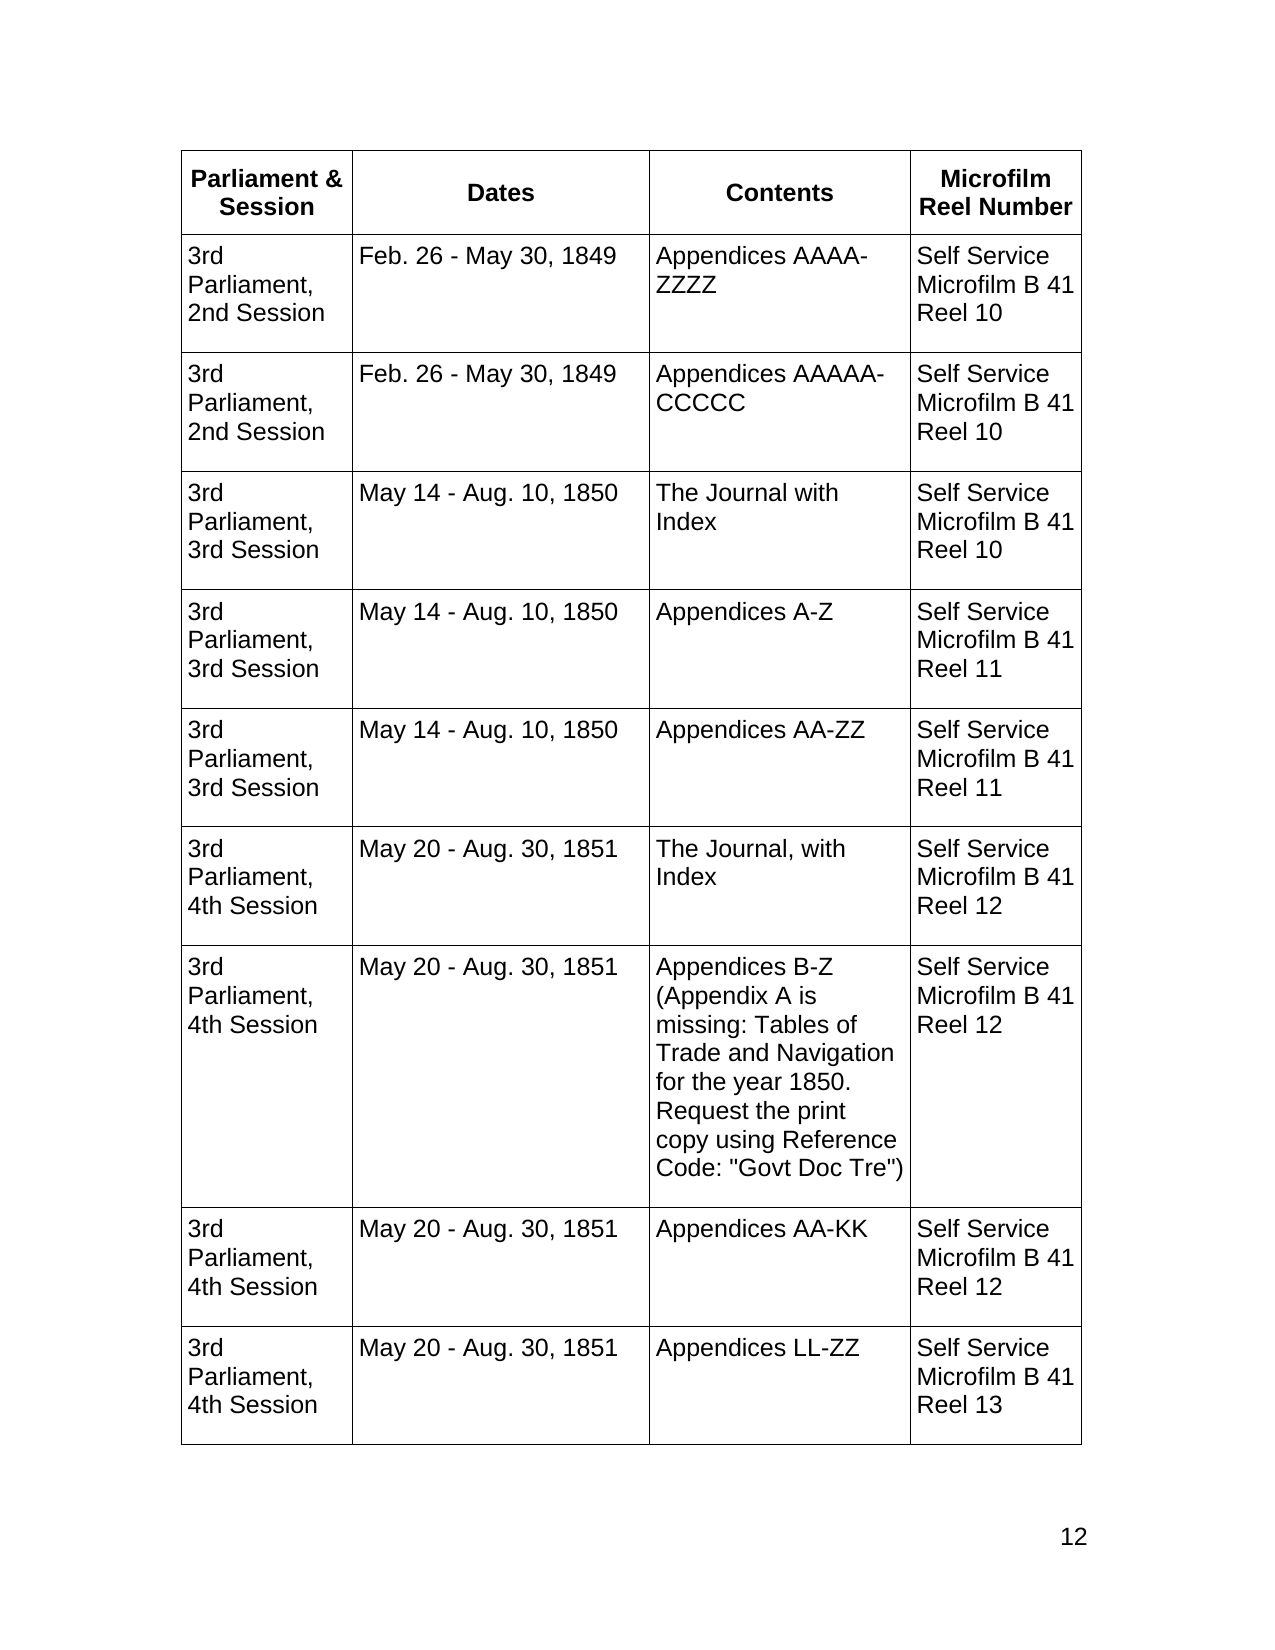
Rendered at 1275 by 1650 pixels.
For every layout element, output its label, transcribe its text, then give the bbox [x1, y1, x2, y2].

table_cell Self Service Microfilm B 41 Reel 10 [911, 235, 1081, 352]
table_cell Appendices AAAA-ZZZZ [650, 235, 910, 352]
table_cell Self Service Microfilm B 41 Reel 12 [911, 946, 1081, 1207]
table_cell May 14 - Aug. 10, 1850 [353, 472, 649, 589]
table_cell Self Service Microfilm B 41 Reel 13 [911, 1327, 1081, 1444]
table_cell Self Service Microfilm B 41 Reel 12 [911, 827, 1081, 945]
table_cell May 14 - Aug. 10, 1850 [353, 709, 649, 826]
table_header Dates [353, 151, 649, 233]
table_cell Self Service Microfilm B 41 Reel 12 [911, 1208, 1081, 1326]
table_cell May 20 - Aug. 30, 1851 [353, 946, 649, 1207]
table_cell Appendices A-Z [650, 590, 910, 708]
table_cell Self Service Microfilm B 41 Reel 10 [911, 472, 1081, 589]
table_cell 3rd Parliament, 2nd Session [182, 235, 352, 352]
table_cell Self Service Microfilm B 41 Reel 10 [911, 353, 1081, 471]
table_cell May 20 - Aug. 30, 1851 [353, 827, 649, 945]
table_cell Appendices B-Z (Appendix A is missing: Tables of Trade and Navigation for the year 1850. Request the print copy using Reference Code: "Govt Doc Tre") [650, 946, 910, 1207]
table_cell May 20 - Aug. 30, 1851 [353, 1327, 649, 1444]
table_cell Feb. 26 - May 30, 1849 [353, 235, 649, 352]
table_header Contents [650, 151, 910, 233]
table_cell 3rd Parliament, 3rd Session [182, 709, 352, 826]
table_cell 3rd Parliament, 4th Session [182, 946, 352, 1207]
table_cell Appendices AA-ZZ [650, 709, 910, 826]
table_cell Feb. 26 - May 30, 1849 [353, 353, 649, 471]
table_cell Appendices LL-ZZ [650, 1327, 910, 1444]
table_cell 3rd Parliament, 4th Session [182, 1327, 352, 1444]
table_cell 3rd Parliament, 2nd Session [182, 353, 352, 471]
table_cell The Journal, with Index [650, 827, 910, 945]
table_cell Self Service Microfilm B 41 Reel 11 [911, 590, 1081, 708]
table_cell Appendices AAAAA-CCCCC [650, 353, 910, 471]
table_header Microfilm Reel Number [911, 151, 1081, 233]
table_cell 3rd Parliament, 3rd Session [182, 590, 352, 708]
table_cell The Journal with Index [650, 472, 910, 589]
table_cell May 14 - Aug. 10, 1850 [353, 590, 649, 708]
table_cell 3rd Parliament, 3rd Session [182, 472, 352, 589]
table_cell Self Service Microfilm B 41 Reel 11 [911, 709, 1081, 826]
table_cell 3rd Parliament, 4th Session [182, 827, 352, 945]
table_cell 3rd Parliament, 4th Session [182, 1208, 352, 1326]
table_cell Appendices AA-KK [650, 1208, 910, 1326]
table_header Parliament & Session [182, 151, 352, 233]
table_cell May 20 - Aug. 30, 1851 [353, 1208, 649, 1326]
